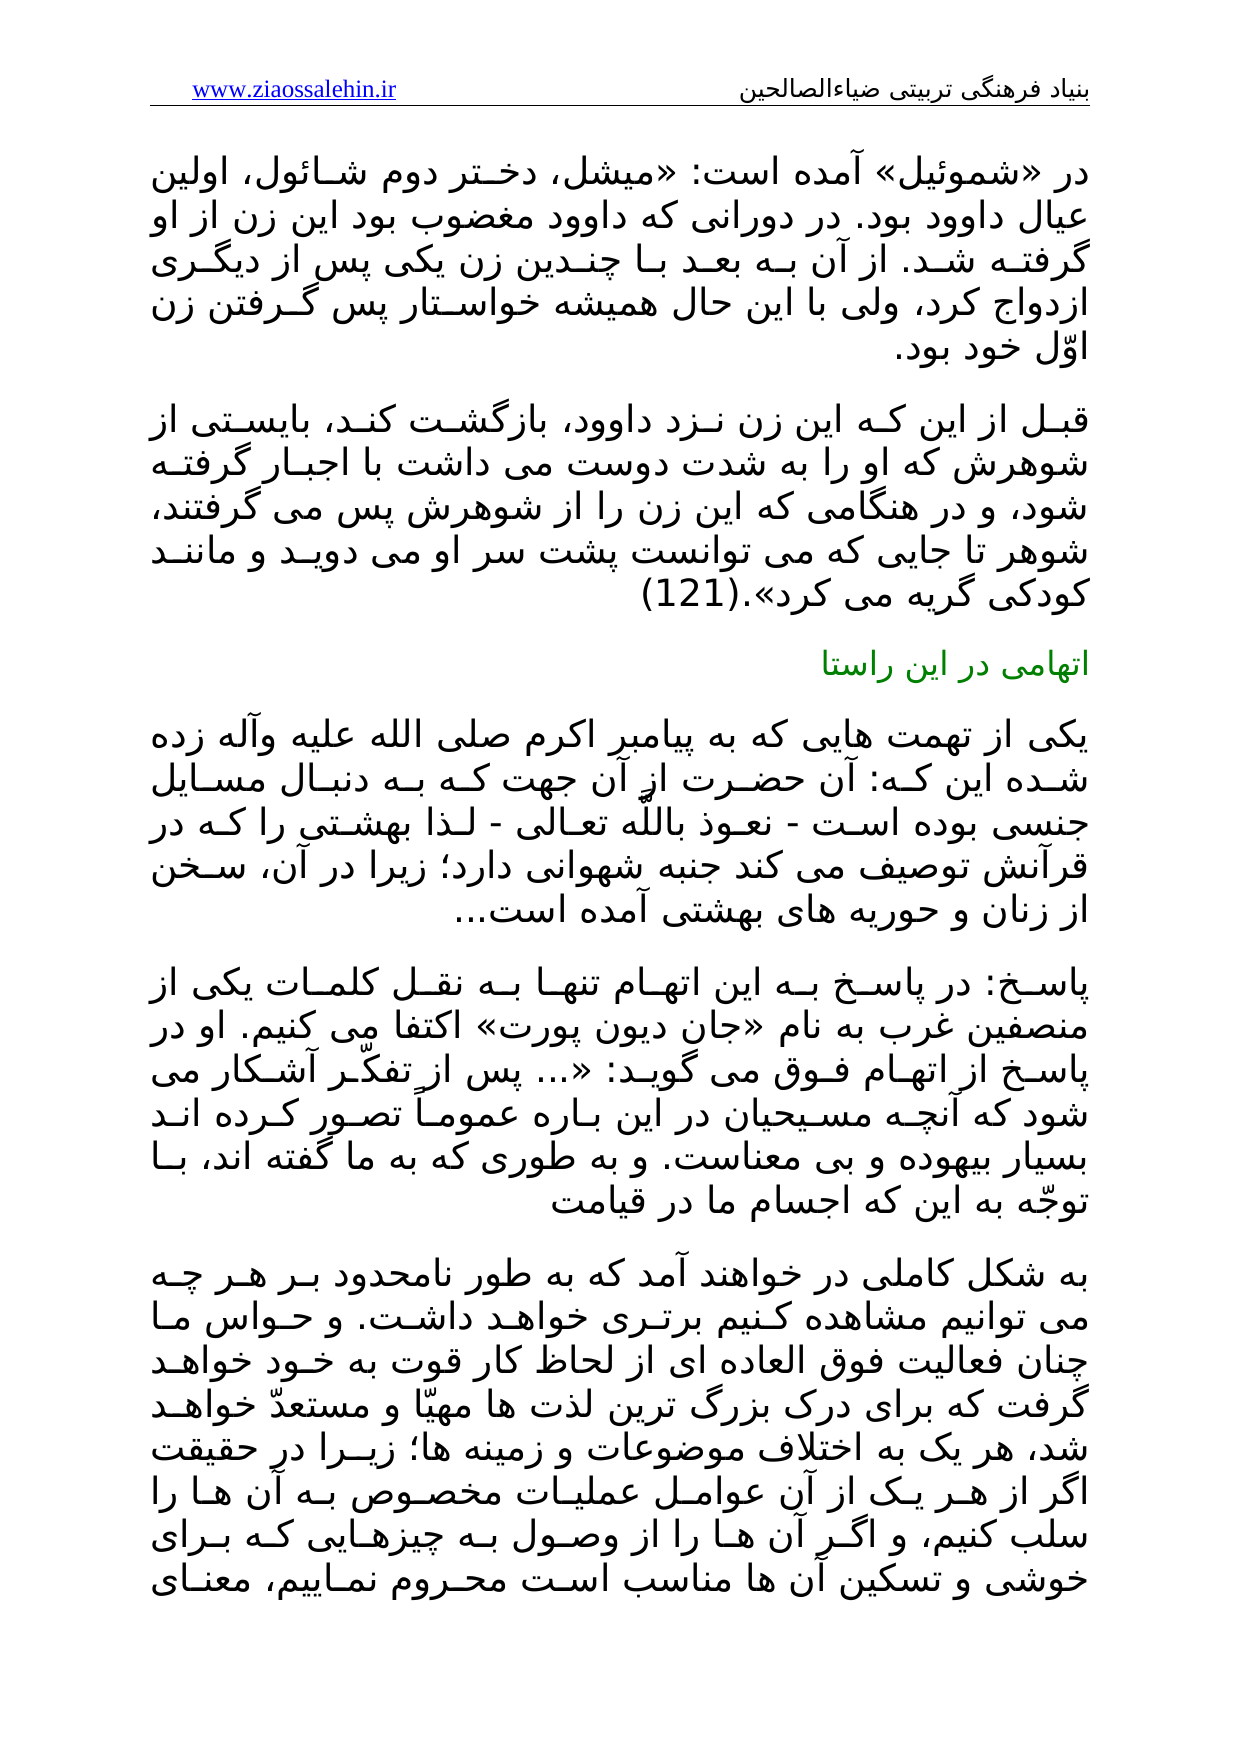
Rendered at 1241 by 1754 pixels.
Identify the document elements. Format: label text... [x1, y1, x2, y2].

subtitle اتهامی در این راستا [150, 645, 1090, 684]
text در «شموئیل» آمده است: «میشل، دختر دوم شائول، اولین عیال داوود بود. در دورانی که داوود مغضوب بود این زن از او گرفته شد. از آن به بعد با چندین زن یکی پس از دیگری ازدواج کرد، ولی با این حال همیشه خواستار پس گرفتن زن اوّل خود بود. [150, 150, 1090, 368]
text قبل از این که این زن نزد داوود، بازگشت کند، بایستی از شوهرش که او را به شدت دوست می داشت با اجبار گرفته شود، و در هنگامی که این زن را از شوهرش پس می گرفتند، شوهر تا جایی که می توانست پشت سر او می دوید و مانند کودکی گریه می کرد».(121) [150, 397, 1090, 616]
text پاسخ: در پاسخ به این اتهام تنها به نقل کلمات یکی از منصفین غرب به نام «جان دیون پورت» اکتفا می کنیم. او در پاسخ از اتهام فوق می گوید: «... پس از تفکّر آشکار می شود که آنچه مسیحیان در این باره عموماً تصور کرده اند بسیار بیهوده و بی معناست. و به طوری که به ما گفته اند، با توجّه به این که اجسام ما در قیامت [150, 960, 1090, 1222]
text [150, 1251, 1090, 1600]
text یکی از تهمت هایی که به پیامبر اکرم صلی الله علیه وآله زده شده این که: آن حضرت از آن جهت که به دنبال مسایل جنسی بوده است - نعوذ باللَّه تعالی - لذا بهشتی را که در قرآنش توصیف می کند جنبه شهوانی دارد؛ زیرا در آن، سخن از زنان و حوریه های بهشتی آمده است... [150, 713, 1090, 931]
